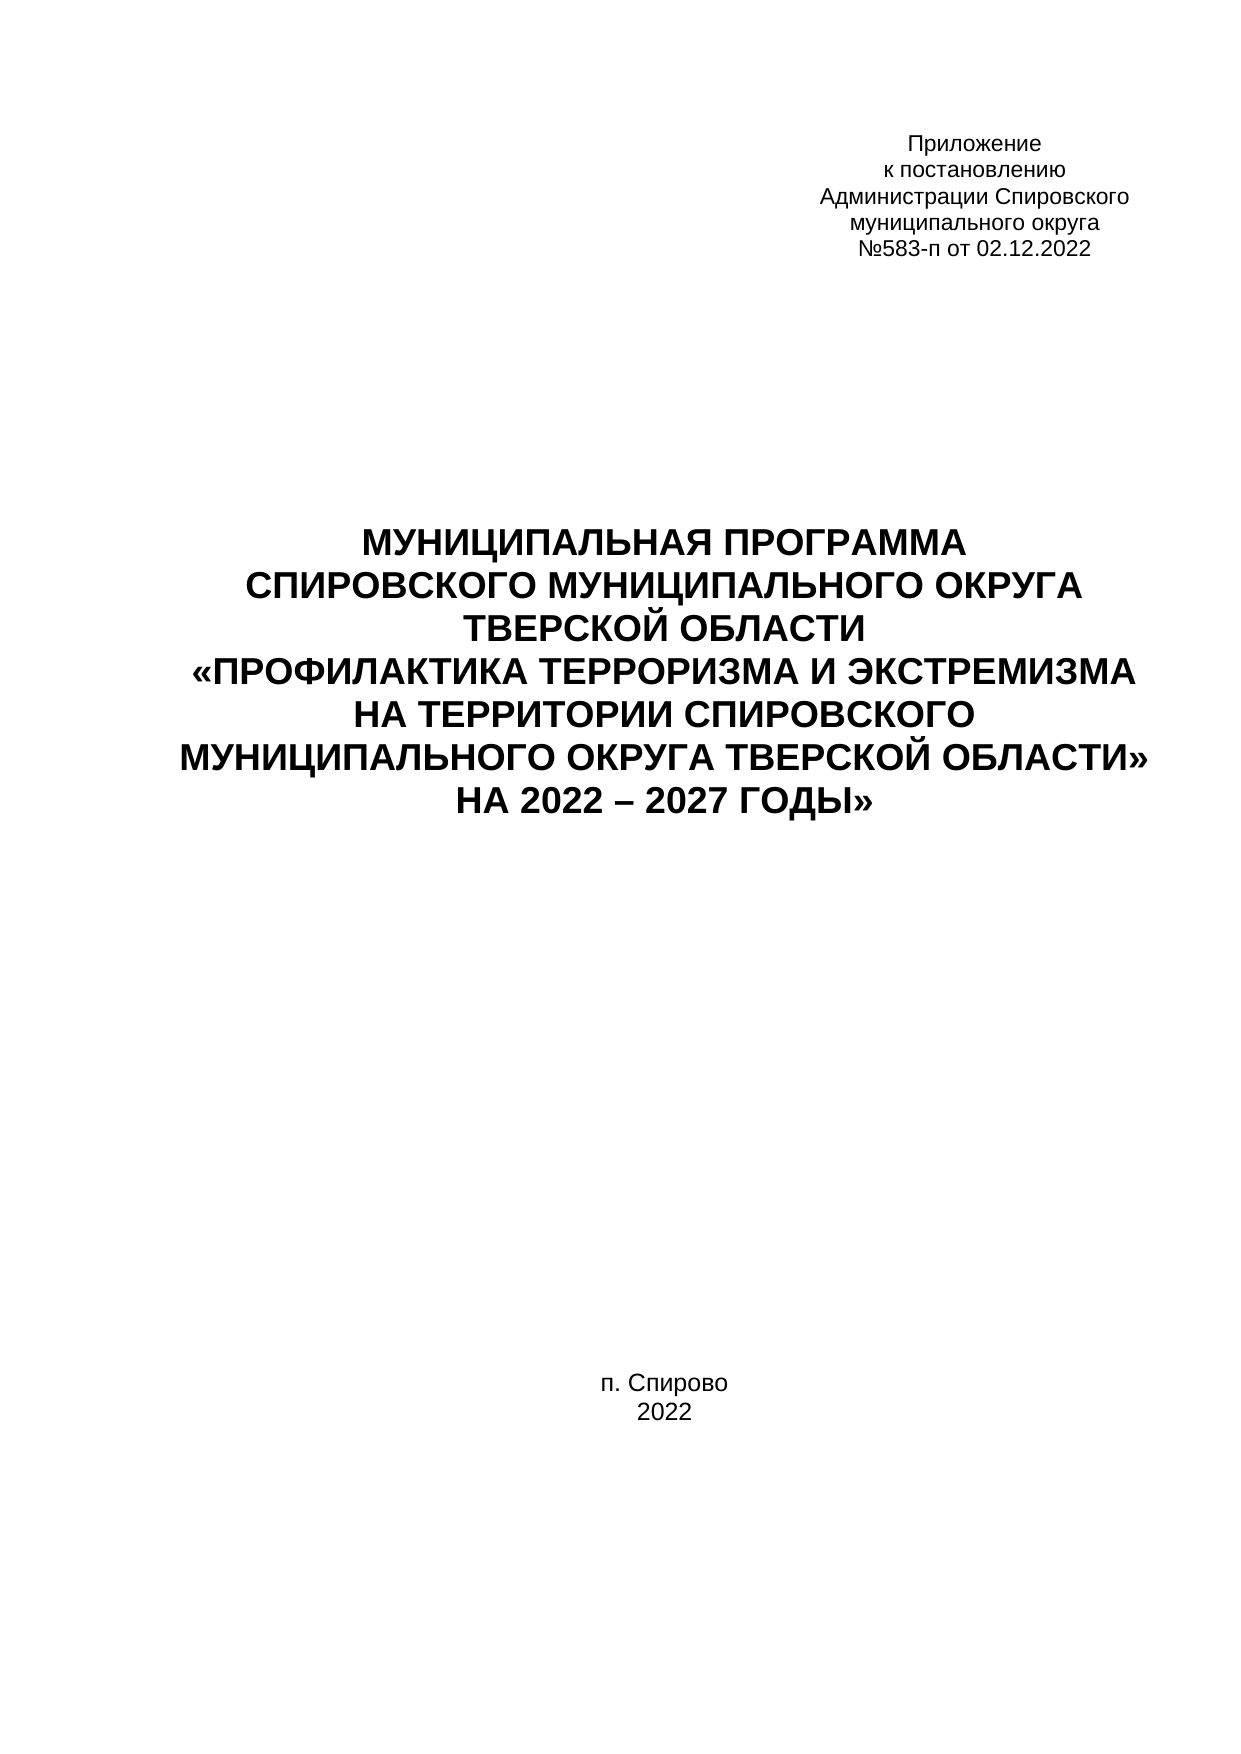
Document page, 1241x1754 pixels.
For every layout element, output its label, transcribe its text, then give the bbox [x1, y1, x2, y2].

text Приложение [797, 130, 1152, 156]
text п. Спирово [177, 1368, 1152, 1397]
text МУНИЦИПАЛЬНАЯ ПРОГРАММА [177, 520, 1152, 563]
text ТВЕРСКОЙ ОБЛАСТИ [162, 606, 1152, 649]
text НА ТЕРРИТОРИИ СПИРОВСКОГО [177, 692, 1152, 735]
text СПИРОВСКОГО МУНИЦИПАЛЬНОГО ОКРУГА [162, 563, 1152, 606]
text МУНИЦИПАЛЬНОГО ОКРУГА ТВЕРСКОЙ ОБЛАСТИ» [177, 735, 1152, 778]
text 2022 [177, 1397, 1152, 1425]
text НА 2022 – 2027 ГОДЫ» [177, 778, 1152, 822]
text к постановлению Администрации Спировского муниципального округа [797, 156, 1152, 235]
text «ПРОФИЛАКТИКА ТЕРРОРИЗМА И ЭКСТРЕМИЗМА [177, 649, 1152, 692]
text №583-п от 02.12.2022 [797, 235, 1152, 262]
